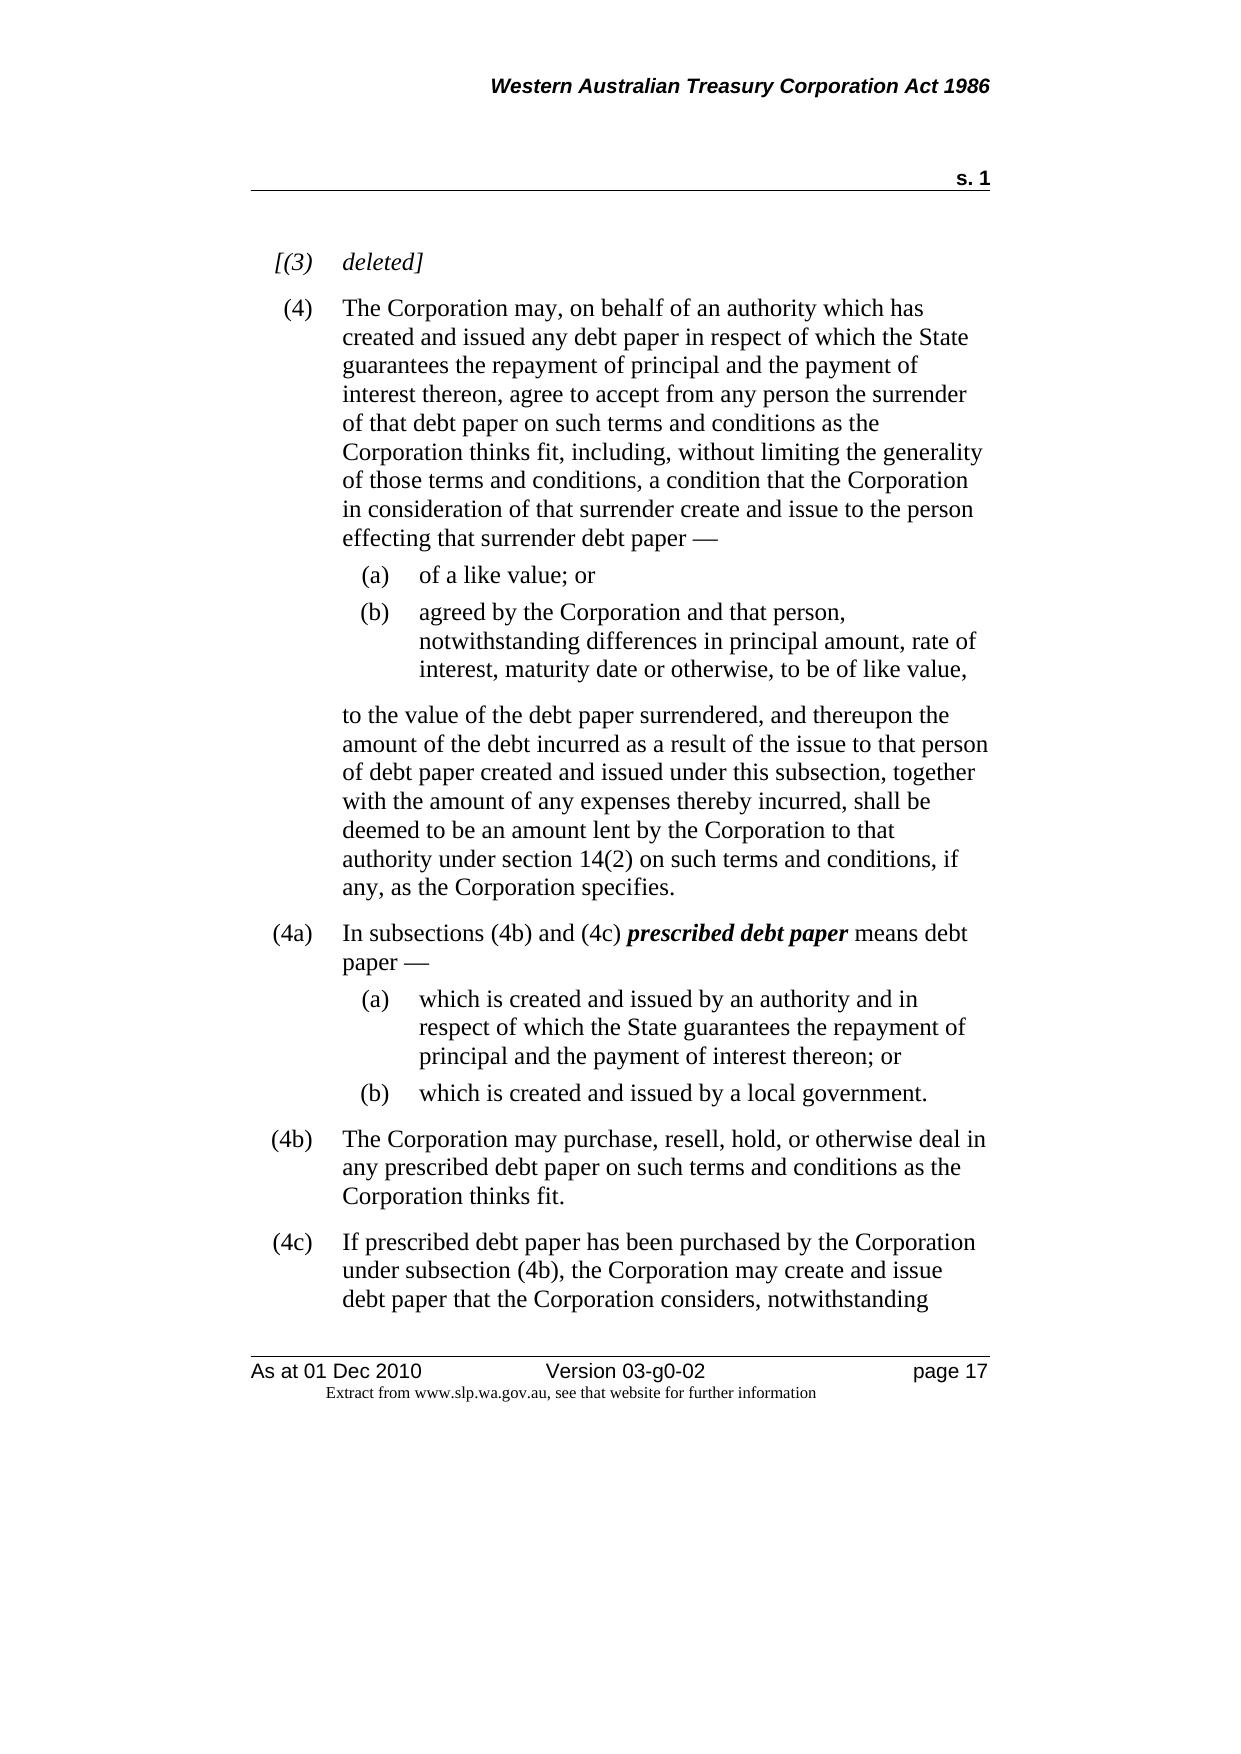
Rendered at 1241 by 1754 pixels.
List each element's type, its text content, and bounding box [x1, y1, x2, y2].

text (b) which is created and issued by a local government. [251, 1078, 990, 1107]
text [251, 1227, 990, 1313]
text [(3) deleted] [251, 247, 990, 276]
text (4) The Corporation may, on behalf of an authority which has created and issued any debt paper in respect of which the State guarantees the repayment of principal and the payment of interest thereon, agree to accept from any person the surrender of that debt paper on such terms and conditions as the Corporation thinks fit, including, without limiting the generality of those terms and conditions, a condition that the Corporation in consideration of that surrender create and issue to the person effecting that surrender debt paper — [251, 293, 990, 552]
text (a) which is created and issued by an authority and in respect of which the State guarantees the repayment of principal and the payment of interest thereon; or [251, 984, 990, 1070]
text (b) agreed by the Corporation and that person, notwithstanding differences in principal amount, rate of interest, maturity date or otherwise, to be of like value, [251, 597, 990, 683]
text (4b) The Corporation may purchase, resell, hold, or otherwise deal in any prescribed debt paper on such terms and conditions as the Corporation thinks fit. [251, 1124, 990, 1210]
text to the value of the debt paper surrendered, and thereupon the amount of the debt incurred as a result of the issue to that person of debt paper created and issued under this subsection, together with the amount of any expenses thereby incurred, shall be deemed to be an amount lent by the Corporation to that authority under section 14(2) on such terms and conditions, if any, as the Corporation specifies. [251, 700, 990, 901]
text (a) of a like value; or [251, 560, 990, 589]
text (4a) In subsections (4b) and (4c) prescribed debt paper means debt paper — [251, 918, 990, 975]
